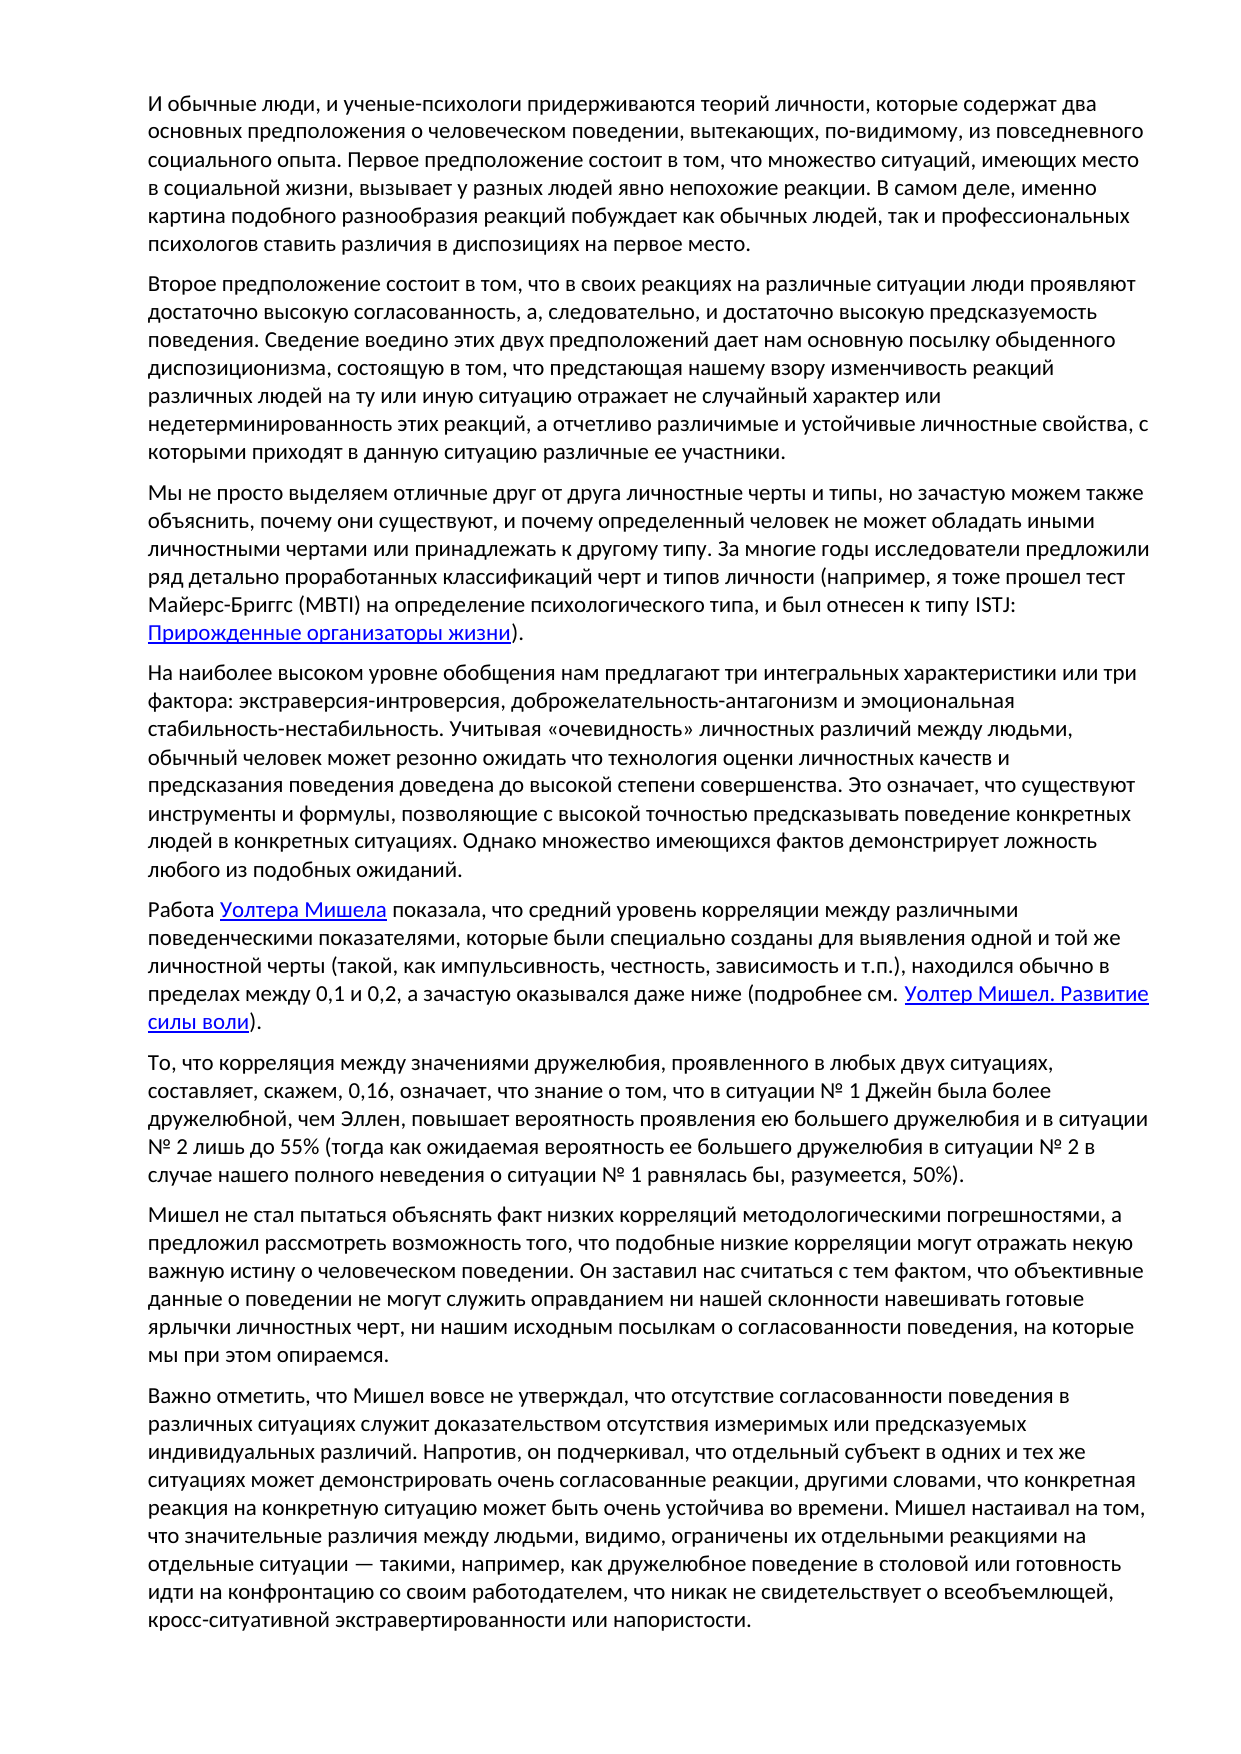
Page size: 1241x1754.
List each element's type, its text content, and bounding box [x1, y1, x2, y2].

text На наиболее высоком уровне обобщения нам предлагают три интегральных характеристики или три фактора: экстраверсия-интроверсия, доброжелательность-антагонизм и эмоциональная стабильность-нестабильность. Учитывая «очевидность» личностных различий между людьми, обычный человек может резонно ожидать что технология оценки личностных качеств и предсказания поведения доведена до высокой степени совершенства. Это означает, что существуют инструменты и формулы, позволяющие с высокой точностью предсказывать поведение конкретных людей в конкретных ситуациях. Однако множество имеющихся фактов демонстрирует ложность любого из подобных ожиданий. [148, 658, 1152, 883]
text Второе предположение состоит в том, что в своих реакциях на различные ситуации люди проявляют достаточно высокую согласованность, а, следовательно, и достаточно высокую предсказуемость поведения. Сведение воедино этих двух предположений дает нам основную посылку обыденного диспозиционизма, состоящую в том, что предстающая нашему взору изменчивость реакций различных людей на ту или иную ситуацию отражает не случайный характер или недетерминированность этих реакций, а отчетливо различимые и устойчивые личностные свойства, с которыми приходят в данную ситуацию различные ее участники. [148, 269, 1152, 465]
text И обычные люди, и ученые-психологи придерживаются теорий личности, которые содержат два основных предположения о человеческом поведении, вытекающих, по-видимому, из повседневного социального опыта. Первое предположение состоит в том, что множество ситуаций, имеющих место в социальной жизни, вызывает у разных людей явно непохожие реакции. В самом деле, именно картина подобного разнообразия реакций побуждает как обычных людей, так и профессиональных психологов ставить различия в диспозициях на первое место. [148, 89, 1152, 257]
text Важно отметить, что Мишел вовсе не утверждал, что отсутствие согласованности поведения в различных ситуациях служит доказательством отсутствия измеримых или предсказуемых индивидуальных различий. Напротив, он подчеркивал, что отдельный субъект в одних и тех же ситуациях может демонстрировать очень согласованные реакции, другими словами, что конкретная реакция на конкретную ситуацию может быть очень устойчива во времени. Мишел настаивал на том, что значительные различия между людьми, видимо, ограничены их отдельными реакциями на отдельные ситуации — такими, например, как дружелюбное поведение в столовой или готовность идти на конфронтацию со своим работодателем, что никак не свидетельствует о всеобъемлющей, кросс-ситуативной экстравертированности или напористости. [148, 1381, 1152, 1633]
text То, что корреляция между значениями дружелюбия, проявленного в любых двух ситуациях, составляет, скажем, 0,16, означает, что знание о том, что в ситуации № 1 Джейн была более дружелюбной, чем Эллен, повышает вероятность проявления ею большего дружелюбия и в ситуации № 2 лишь до 55% (тогда как ожидаемая вероятность ее большего дружелюбия в ситуации № 2 в случае нашего полного неведения о ситуации № 1 равнялась бы, разумеется, 50%). [148, 1048, 1152, 1188]
text Мы не просто выделяем отличные друг от друга личностные черты и типы, но зачастую можем также объяснить, почему они существуют, и почему определенный человек не может обладать иными личностными чертами или принадлежать к другому типу. За многие годы исследователи предложили ряд детально проработанных классификаций черт и типов личности (например, я тоже прошел тест Майерс-Бриггс (MBTI) на определение психологического типа, и был отнесен к типу ISTJ: Прирожденные организаторы жизни). [148, 478, 1152, 646]
text Мишел не стал пытаться объяснять факт низких корреляций методологическими погрешностями, а предложил рассмотреть возможность того, что подобные низкие корреляции могут отражать некую важную истину о человеческом поведении. Он заставил нас считаться с тем фактом, что объективные данные о поведении не могут служить оправданием ни нашей склонности навешивать готовые ярлычки личностных черт, ни нашим исходным посылкам о согласованности поведения, на которые мы при этом опираемся. [148, 1200, 1152, 1368]
text Работа Уолтера Мишела показала, что средний уровень корреляции между различными поведенческими показателями, которые были специально созданы для выявления одной и той же личностной черты (такой, как импульсивность, честность, зависимость и т.п.), находился обычно в пределах между 0,1 и 0,2, а зачастую оказывался даже ниже (подробнее см. Уолтер Мишел. Развитие силы воли). [148, 895, 1152, 1035]
